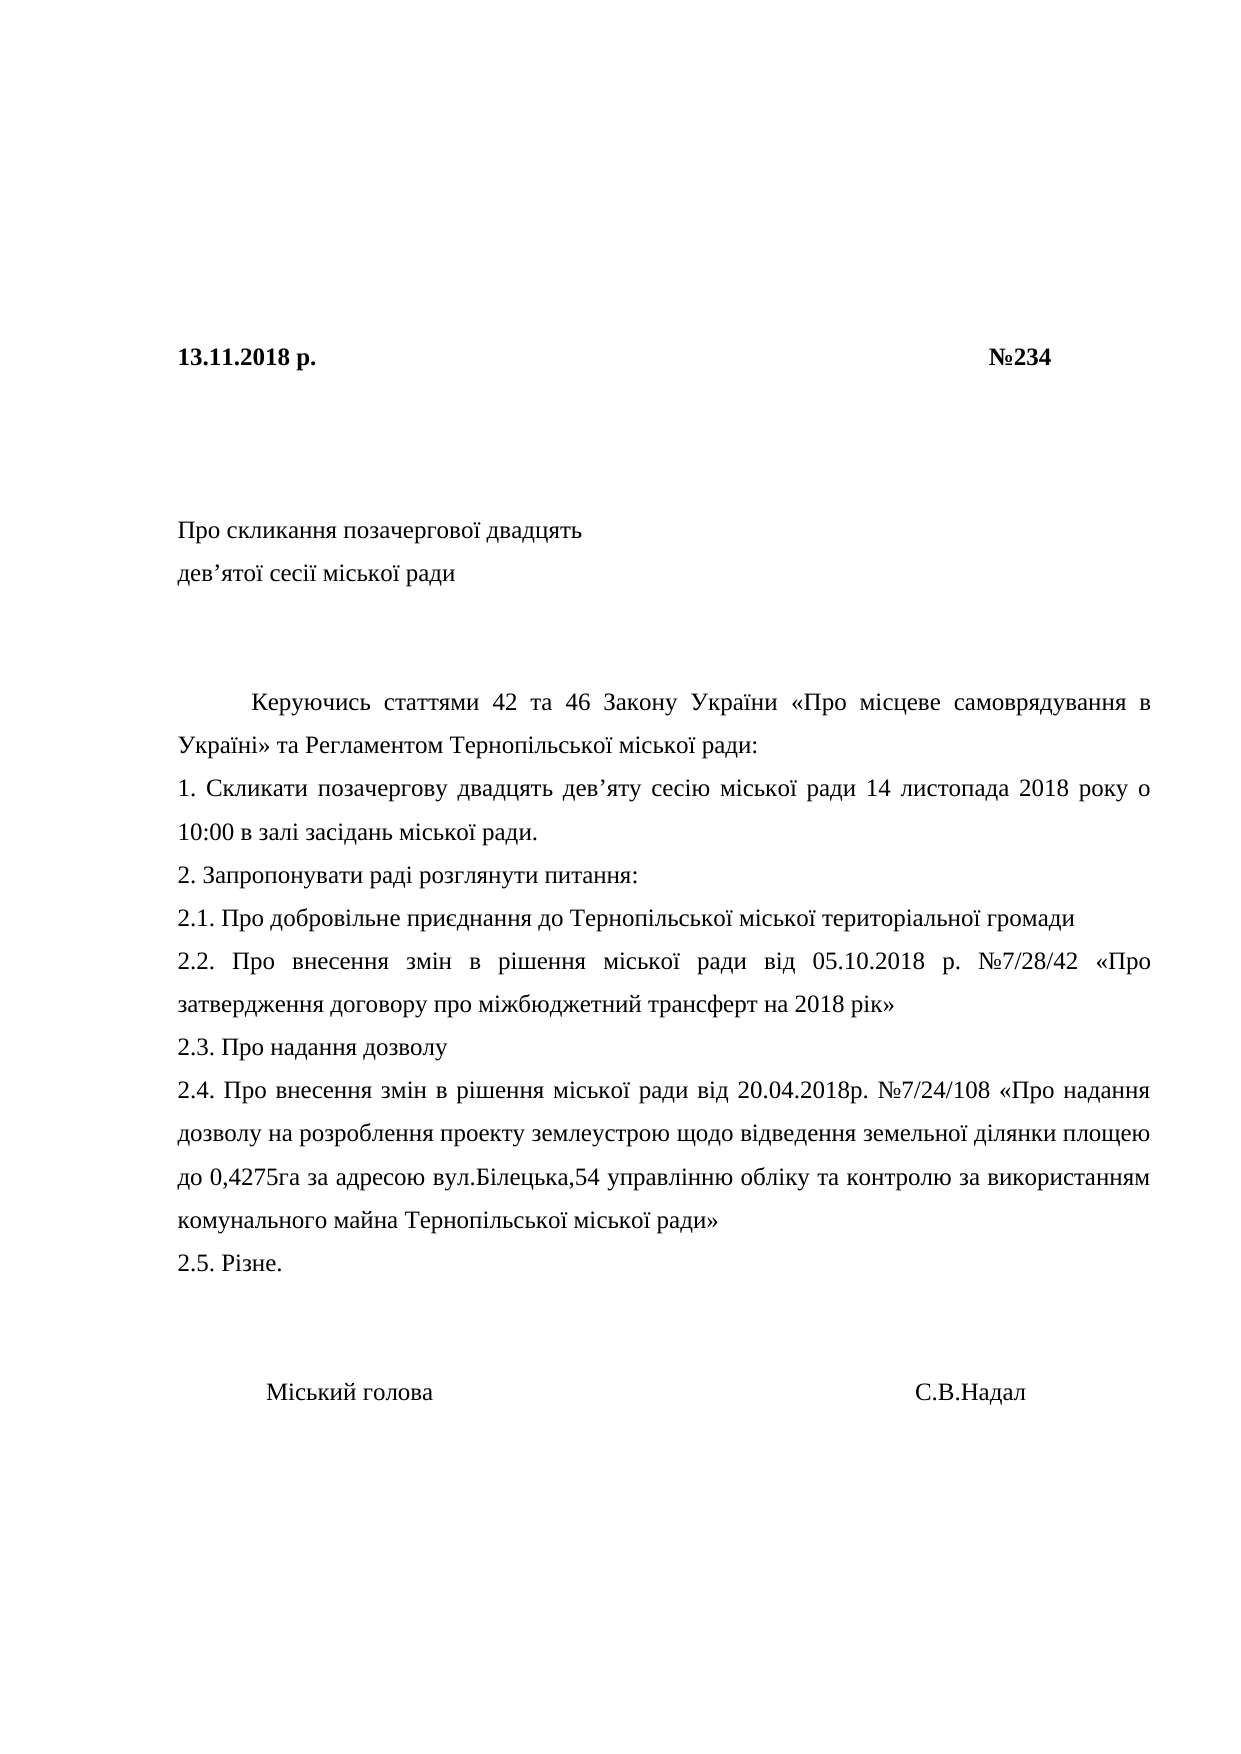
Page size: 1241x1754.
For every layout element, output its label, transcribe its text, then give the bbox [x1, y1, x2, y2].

text 13.11.2018 р. №234 [177, 342, 1152, 371]
text 1. Скликати позачергову двадцять дев’яту сесію міської ради 14 листопада 2018 року о 10:00 в залі засідань міської ради. [177, 773, 1152, 845]
text 2. Запропонувати раді розглянути питання: [177, 860, 1152, 888]
text Про скликання позачергової двадцять дев’ятої сесії міської ради [177, 515, 591, 587]
text 2.4. Про внесення змін в рішення міської ради від 20.04.2018р. №7/24/108 «Про надання дозволу на розроблення проекту землеустрою щодо відведення земельної ділянки площею до 0,4275га за адресою вул.Білецька,54 управлінню обліку та контролю за використанням комунального майна Тернопільської міської ради» [177, 1075, 1152, 1233]
text 2.1. Про добровільне приєднання до Тернопільської міської територіальної громади [177, 903, 1152, 932]
text Міський голова С.В.Надал [177, 1377, 1137, 1406]
text 2.2. Про внесення змін в рішення міської ради від 05.10.2018 р. №7/28/42 «Про затвердження договору про міжбюджетний трансферт на 2018 рік» [177, 946, 1152, 1018]
text 2.3. Про надання дозволу [177, 1032, 1152, 1061]
text 2.5. Різне. [177, 1248, 1152, 1277]
text Керуючись статтями 42 та 46 Закону України «Про місцеве самоврядування в Україні» та Регламентом Тернопільської міської ради: [177, 687, 1152, 759]
